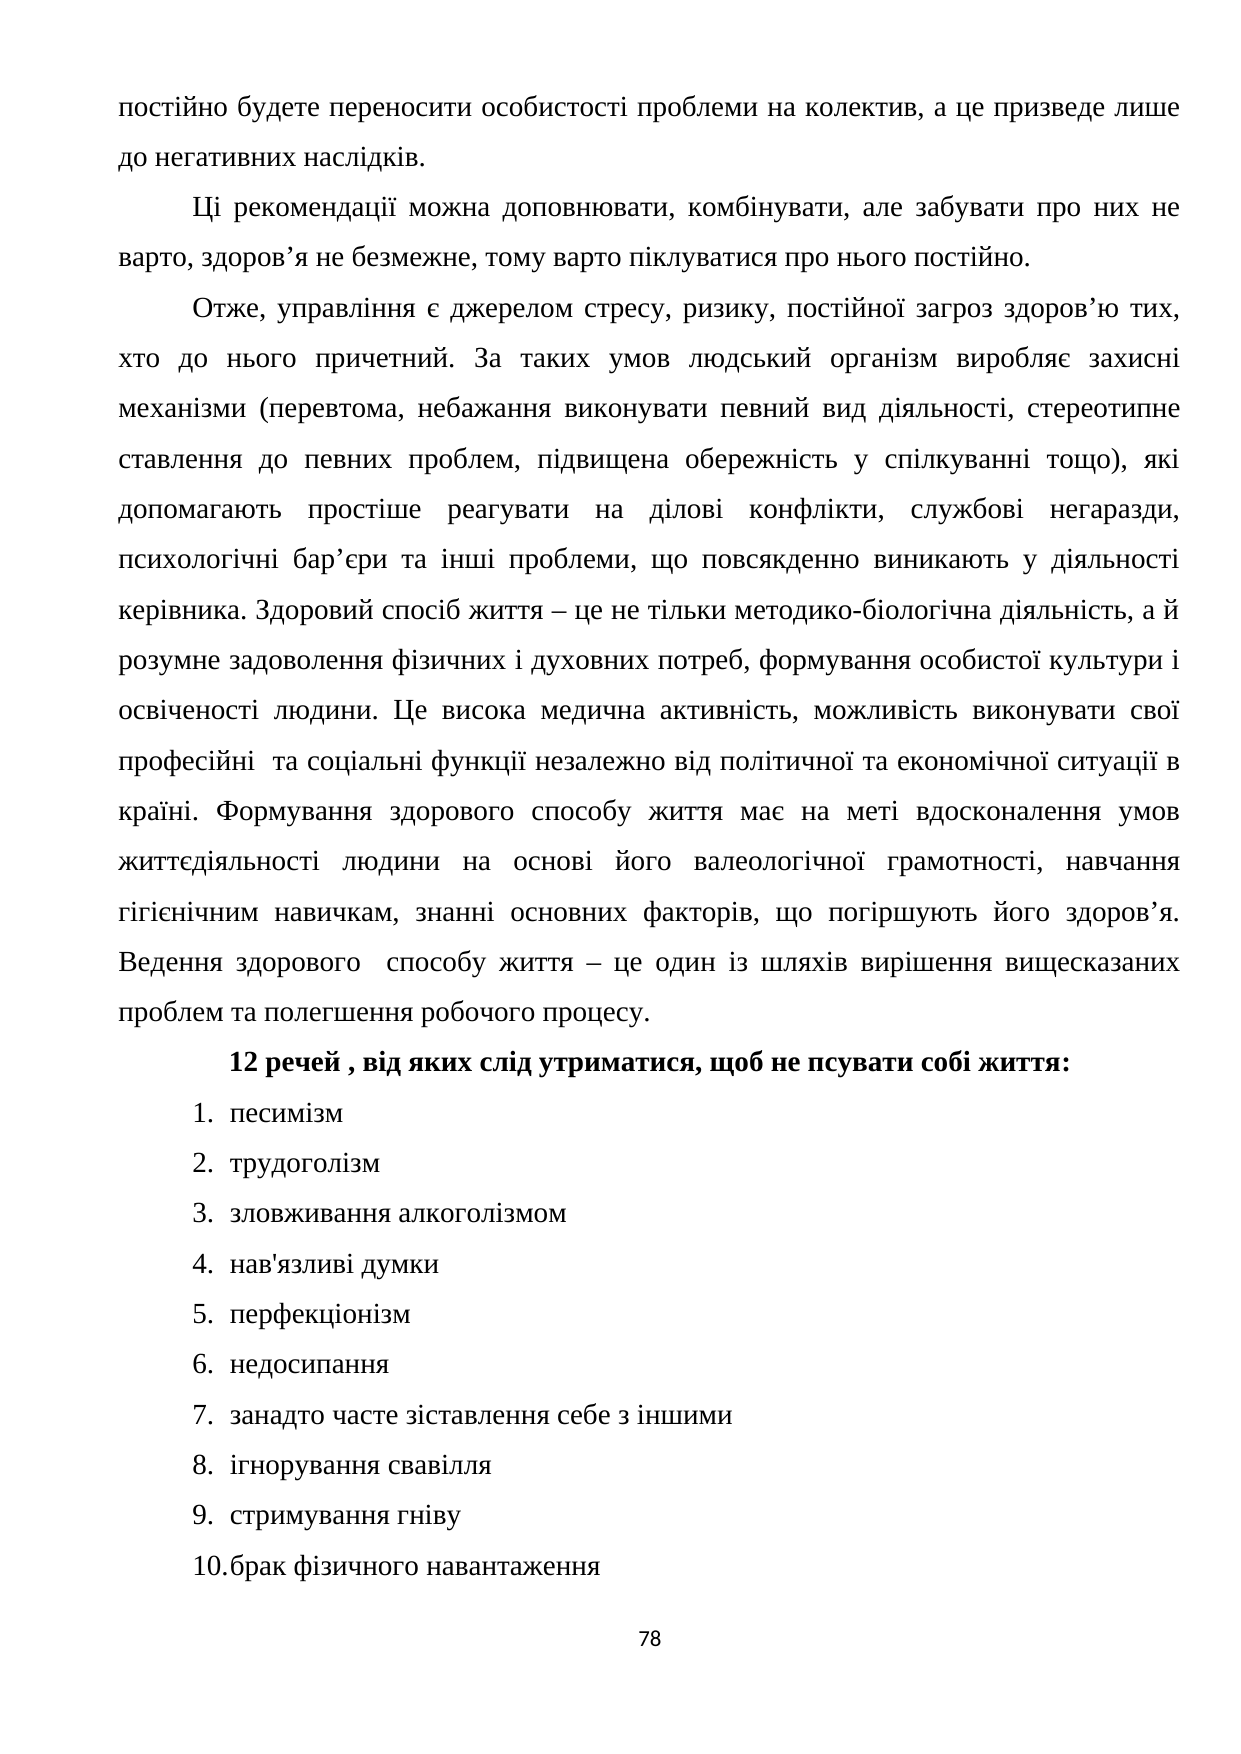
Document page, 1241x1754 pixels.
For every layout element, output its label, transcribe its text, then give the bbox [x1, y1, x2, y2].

list ігнорування свавілля [192, 1447, 1181, 1481]
list песимізм [192, 1095, 1181, 1128]
text 12 речей , від яких слід утриматися, щоб не псувати собі життя: [118, 1044, 1181, 1078]
text Отже, управління є джерелом стресу, ризику, постійної загроз здоров’ю тих, хто до нього причетний. За таких умов людський організм виробляє захисні механізми (перевтома, небажання виконувати певний вид діяльності, стереотипне ставлення до певних проблем, підвищена обережність у спілкуванні тощо), які допомагають простіше реагувати на ділові конфлікти, службові негаразди, психологічні бар’єри та інші проблеми, що повсякденно виникають у діяльності керівника. Здоровий спосіб життя – це не тільки методико-біологічна діяльність, а й розумне задоволення фізичних і духовних потреб, формування особистої культури і освіченості людини. Це висока медична активність, можливість виконувати свої професійні та соціальні функції незалежно від політичної та економічної ситуації в країні. Формування здорового способу життя має на меті вдосконалення умов життєдіяльності людини на основі його валеологічної грамотності, навчання гігієнічним навичкам, знанні основних факторів, що погіршують його здоров’я. Ведення здорового способу життя – це один із шляхів вирішення вищесказаних проблем та полегшення робочого процесу. [118, 290, 1181, 1028]
list недосипання [192, 1346, 1181, 1380]
list перфекціонізм [192, 1296, 1181, 1330]
text Ці рекомендації можна доповнювати, комбінувати, але забувати про них не варто, здоров’я не безмежне, тому варто піклуватися про нього постійно. [118, 189, 1181, 273]
list стримування гніву [192, 1497, 1181, 1531]
list трудоголізм [192, 1145, 1181, 1179]
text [118, 89, 1181, 172]
list зловживання алкоголізмом [192, 1196, 1181, 1229]
list занадто часте зіставлення себе з іншими [192, 1397, 1181, 1430]
list брак фізичного навантаження [192, 1548, 1181, 1581]
list нав'язливі думки [192, 1246, 1181, 1279]
